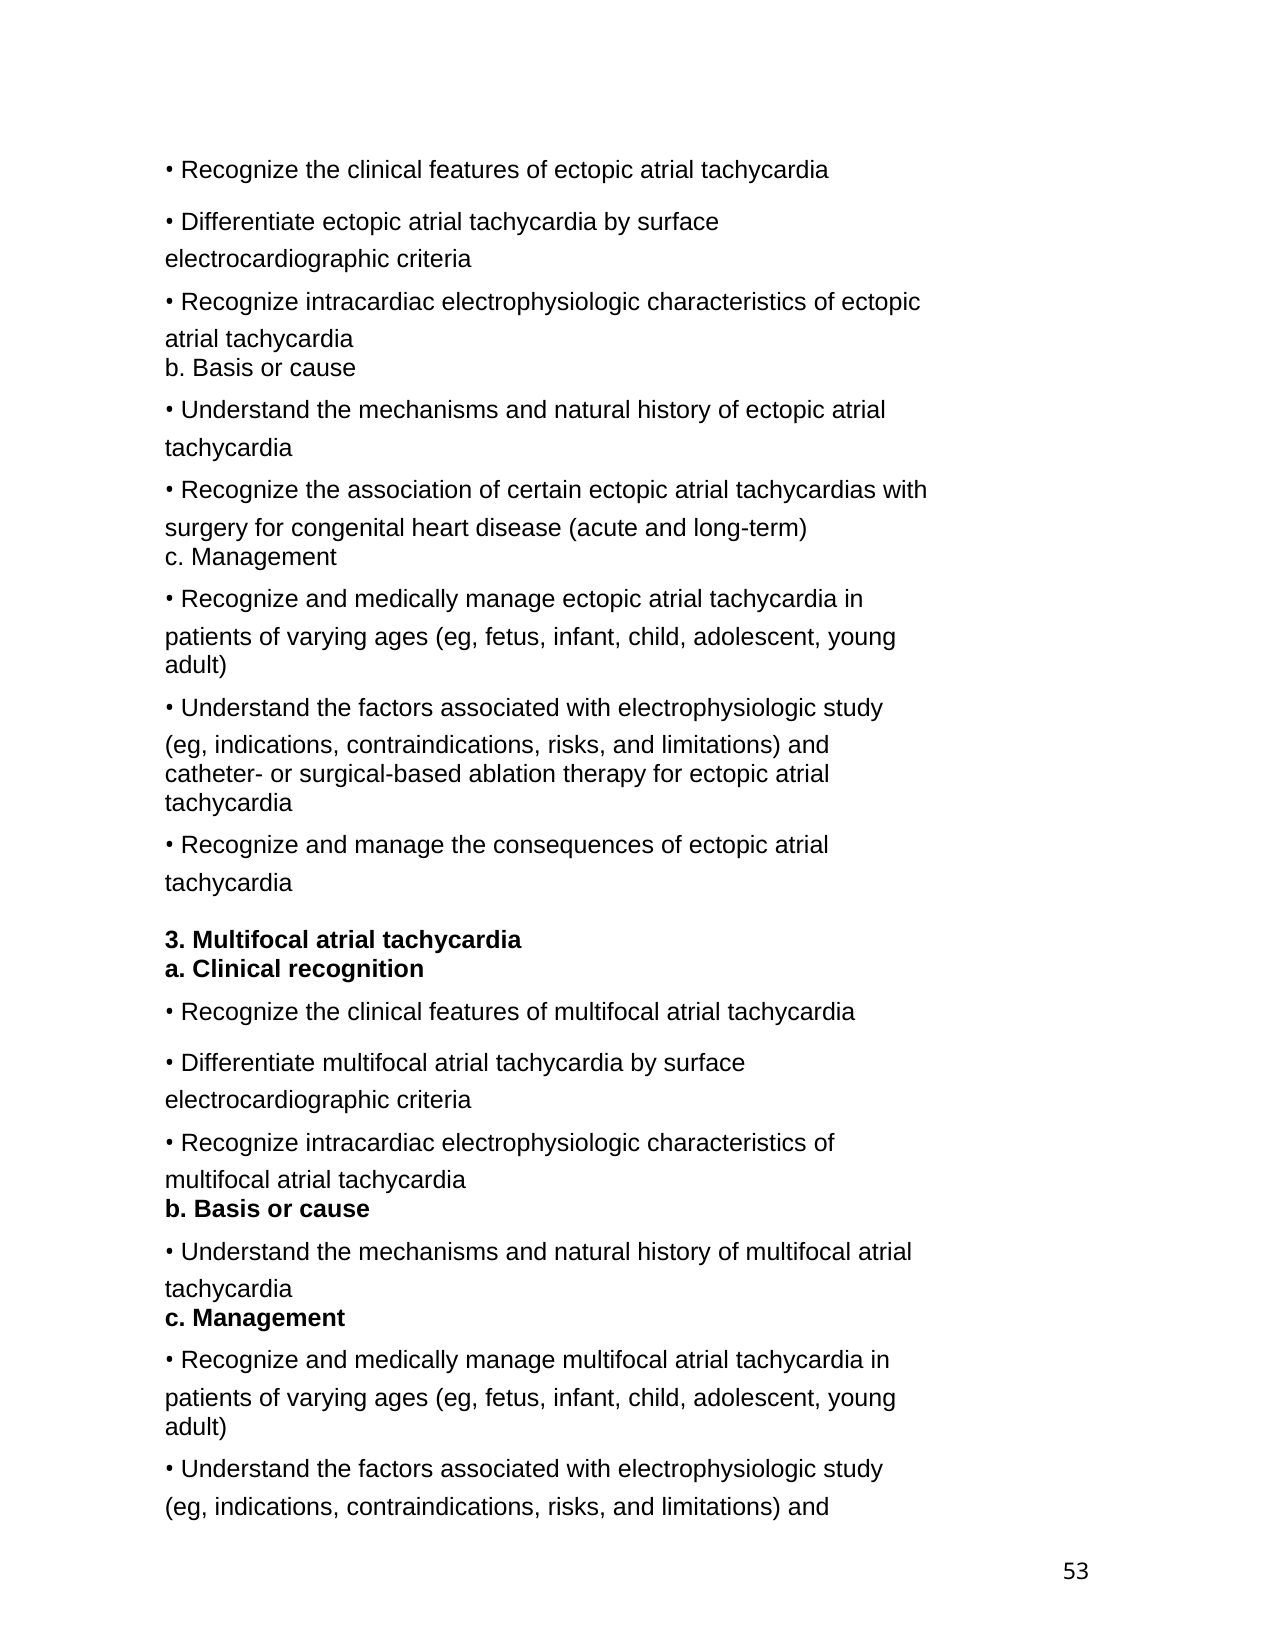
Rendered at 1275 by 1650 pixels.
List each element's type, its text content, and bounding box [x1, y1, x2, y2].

text adult) [164, 1412, 1110, 1440]
text (eg, indications, contraindications, risks, and limitations) and [164, 1492, 1110, 1520]
text • Recognize the clinical features of ectopic atrial tachycardia [164, 142, 1110, 193]
text (eg, indications, contraindications, risks, and limitations) and [164, 730, 1110, 759]
text electrocardiographic criteria [164, 244, 1110, 273]
text • Recognize and medically manage ectopic atrial tachycardia in [164, 570, 1110, 622]
text b. Basis or cause [164, 353, 1110, 382]
text • Understand the factors associated with electrophysiologic study [164, 1440, 1110, 1492]
text • Recognize and medically manage multifocal atrial tachycardia in [164, 1332, 1110, 1383]
text b. Basis or cause [164, 1194, 1110, 1223]
text • Recognize and manage the consequences of ectopic atrial [164, 817, 1110, 868]
text patients of varying ages (eg, fetus, infant, child, adolescent, young [164, 622, 1110, 650]
text c. Management [164, 1303, 1110, 1332]
text • Understand the factors associated with electrophysiologic study [164, 679, 1110, 730]
text • Understand the mechanisms and natural history of multifocal atrial [164, 1223, 1110, 1274]
text • Understand the mechanisms and natural history of ectopic atrial [164, 382, 1110, 433]
text • Recognize the association of certain ectopic atrial tachycardias with [164, 462, 1110, 513]
text 3. Multifocal atrial tachycardia [164, 925, 1110, 954]
text • Recognize intracardiac electrophysiologic characteristics of [164, 1114, 1110, 1165]
text multifocal atrial tachycardia [164, 1165, 1110, 1194]
text tachycardia [164, 433, 1110, 462]
text atrial tachycardia [164, 324, 1110, 353]
text electrocardiographic criteria [164, 1085, 1110, 1114]
text adult) [164, 650, 1110, 679]
text • Differentiate multifocal atrial tachycardia by surface [164, 1034, 1110, 1085]
text • Recognize intracardiac electrophysiologic characteristics of ectopic [164, 273, 1110, 324]
text surgery for congenital heart disease (acute and long-term) [164, 513, 1110, 542]
text a. Clinical recognition [164, 954, 1110, 983]
text tachycardia [164, 788, 1110, 817]
text c. Management [164, 542, 1110, 570]
text • Recognize the clinical features of multifocal atrial tachycardia [164, 983, 1110, 1034]
text • Differentiate ectopic atrial tachycardia by surface [164, 193, 1110, 244]
text tachycardia [164, 868, 1110, 897]
text catheter- or surgical-based ablation therapy for ectopic atrial [164, 759, 1110, 788]
text patients of varying ages (eg, fetus, infant, child, adolescent, young [164, 1383, 1110, 1412]
text tachycardia [164, 1274, 1110, 1303]
